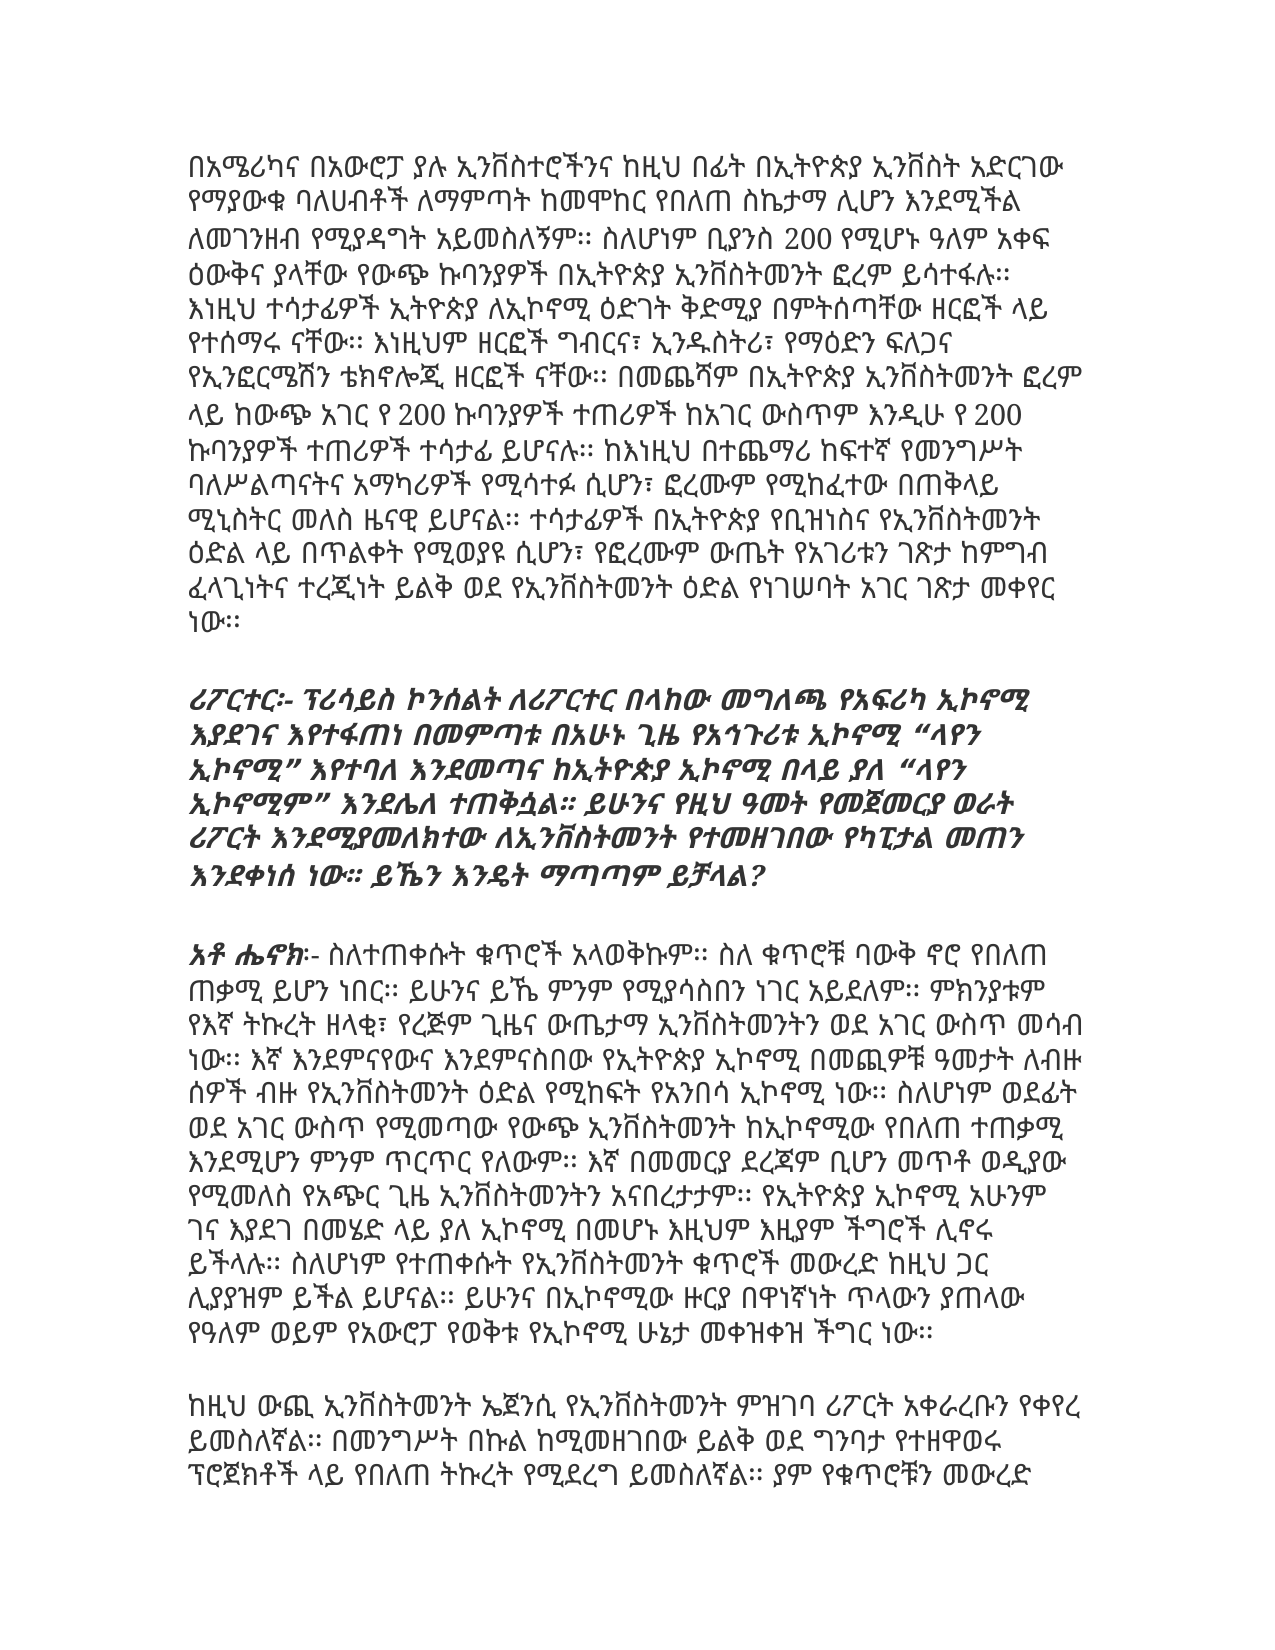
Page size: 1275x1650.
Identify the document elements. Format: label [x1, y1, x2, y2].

text [187, 150, 1087, 1492]
